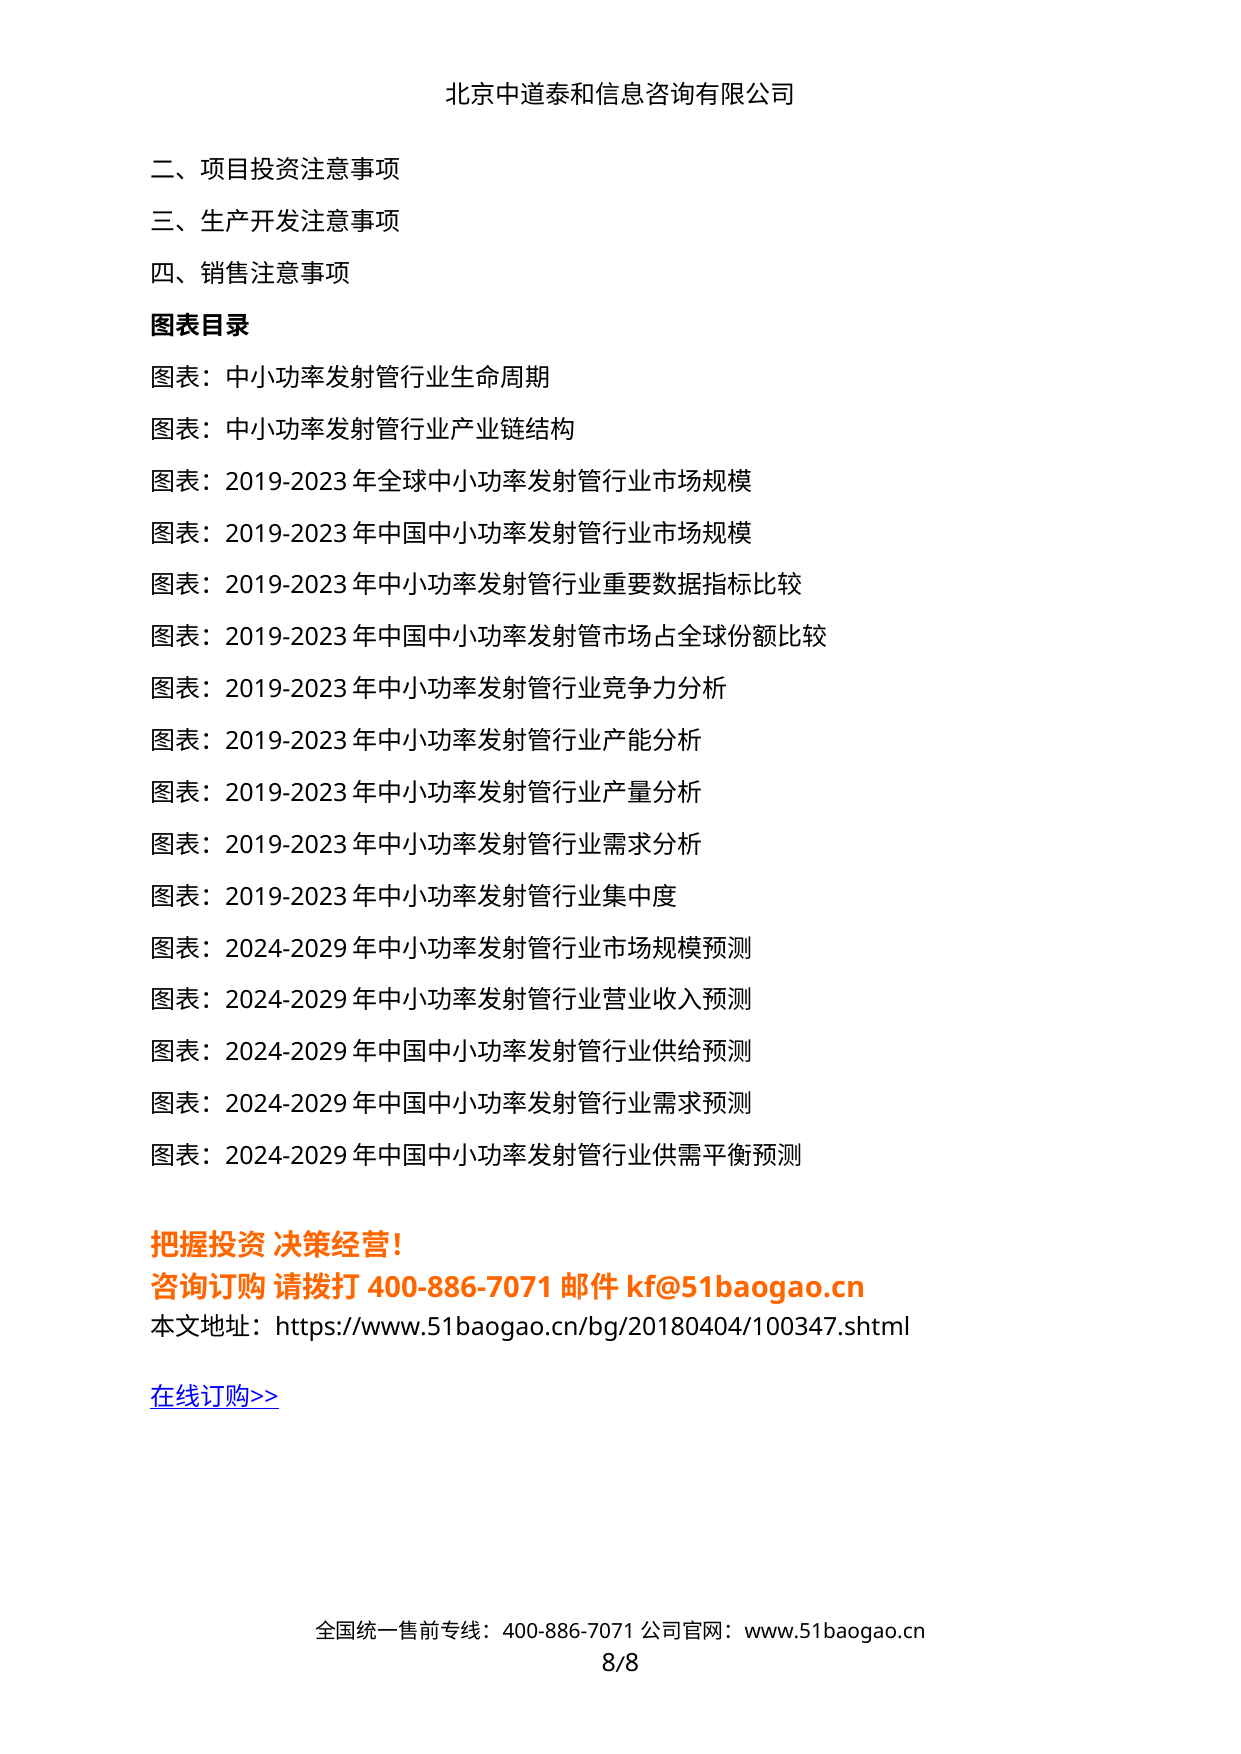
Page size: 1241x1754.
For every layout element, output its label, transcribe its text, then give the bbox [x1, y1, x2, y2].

text 图表：2024-2029年中小功率发射管行业市场规模预测 [150, 928, 1090, 964]
text 图表：2019-2023年中小功率发射管行业需求分析 [150, 824, 1090, 861]
text 图表：2024-2029年中国中小功率发射管行业需求预测 [150, 1084, 1090, 1120]
text 四、销售注意事项 [150, 254, 1090, 290]
text 二、项目投资注意事项 [150, 150, 1090, 186]
text 图表：2024-2029年中小功率发射管行业营业收入预测 [150, 980, 1090, 1016]
text 图表：中小功率发射管行业产业链结构 [150, 409, 1090, 446]
text 三、生产开发注意事项 [150, 202, 1090, 238]
text 图表：2019-2023年中国中小功率发射管行业市场规模 [150, 513, 1090, 549]
text 图表目录 [150, 306, 1090, 342]
text 图表：2019-2023年中小功率发射管行业竞争力分析 [150, 669, 1090, 705]
text 把握投资 决策经营！咨询订购 请拨打 400-886-7071 邮件 kf@51baogao.cn本文地址：https://www.51baogao.cn/bg/20180404/100347.shtml [150, 1187, 1090, 1342]
text 图表：2019-2023年中小功率发射管行业集中度 [150, 876, 1090, 912]
text 图表：2019-2023年中小功率发射管行业产量分析 [150, 772, 1090, 809]
text 图表：2024-2029年中国中小功率发射管行业供需平衡预测 [150, 1136, 1090, 1172]
text 图表：2019-2023年中国中小功率发射管市场占全球份额比较 [150, 617, 1090, 653]
text 图表：2019-2023年中小功率发射管行业产能分析 [150, 721, 1090, 757]
text 图表：2024-2029年中国中小功率发射管行业供给预测 [150, 1032, 1090, 1068]
text 在线订购>> [150, 1342, 1090, 1413]
text 图表：2019-2023年中小功率发射管行业重要数据指标比较 [150, 565, 1090, 601]
text 图表：2019-2023年全球中小功率发射管行业市场规模 [150, 461, 1090, 497]
text 图表：中小功率发射管行业生命周期 [150, 357, 1090, 394]
